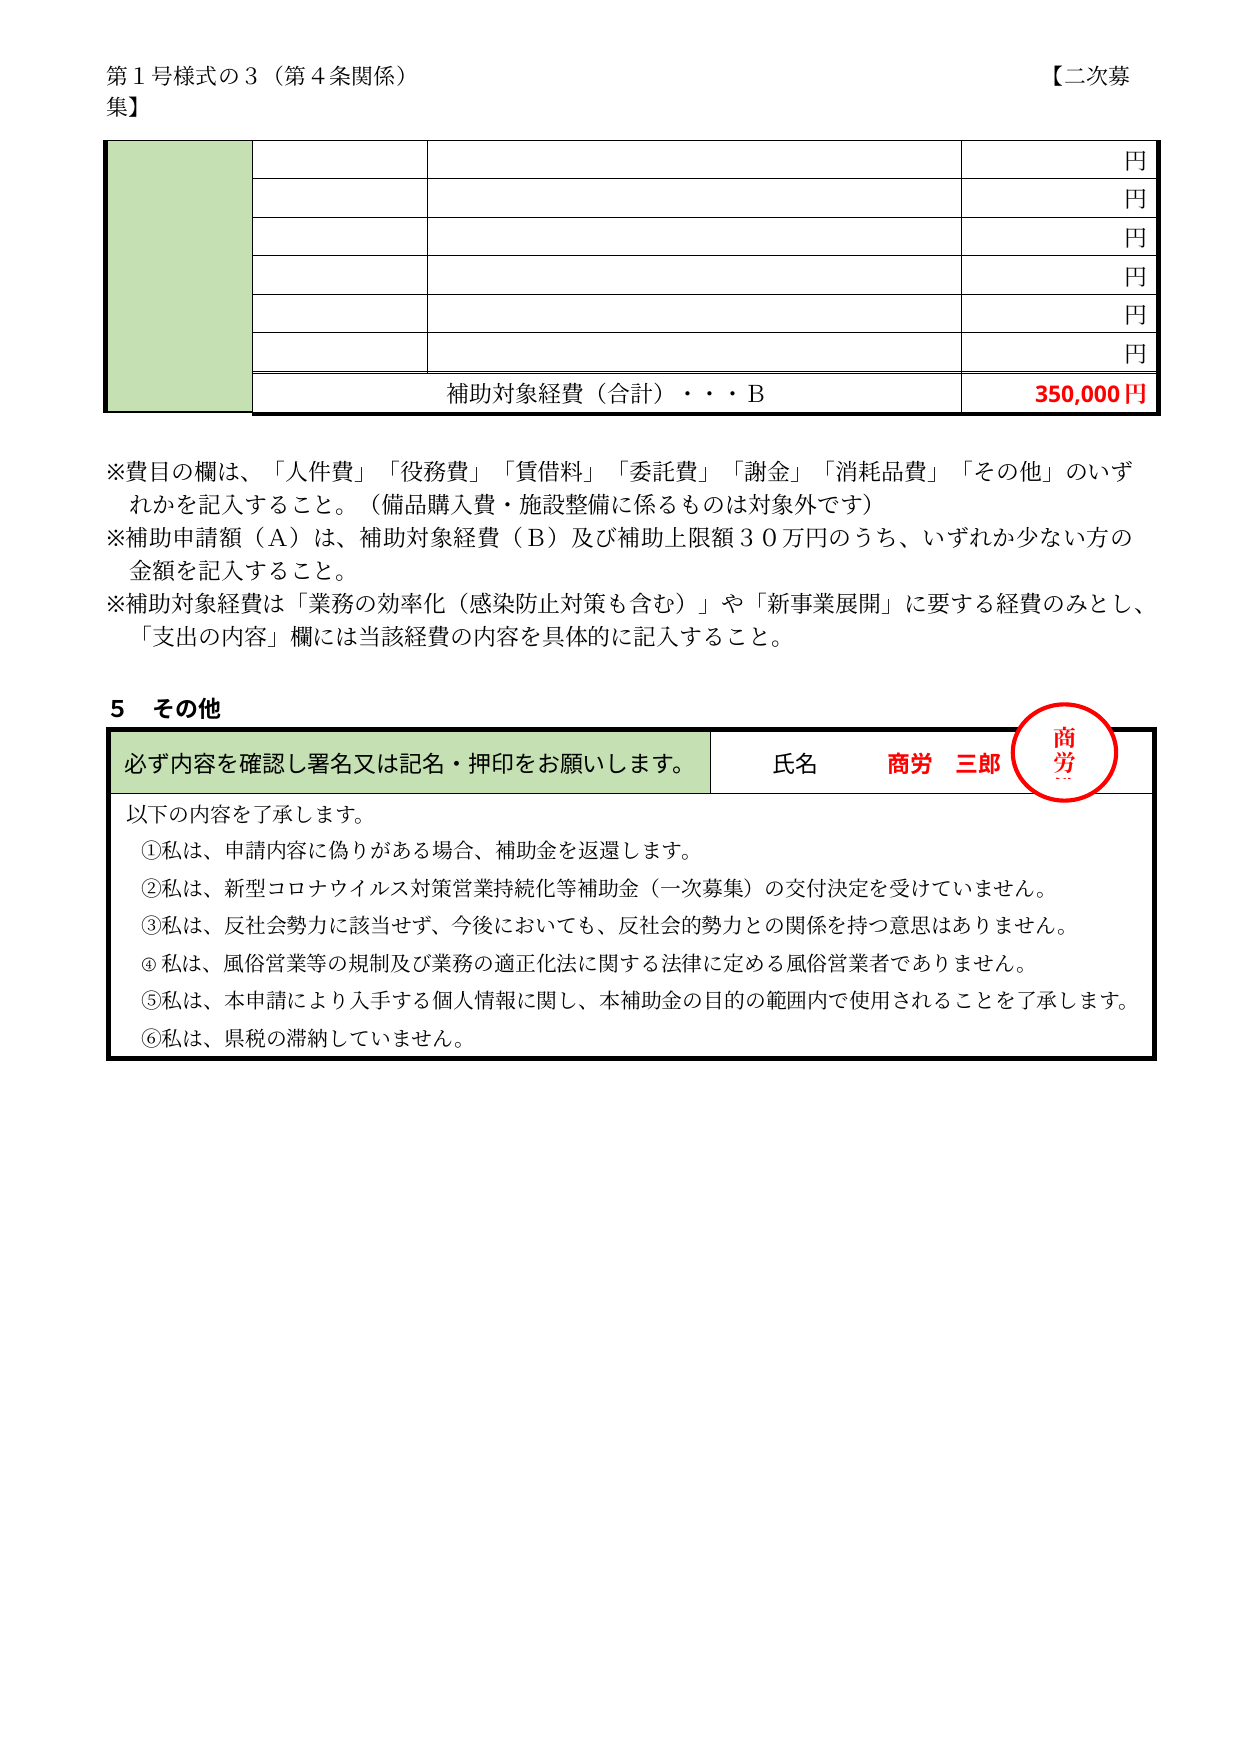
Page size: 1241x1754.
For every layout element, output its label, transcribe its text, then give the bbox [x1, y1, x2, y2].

table_cell [428, 295, 961, 332]
table_cell [253, 295, 427, 332]
table_header 氏名 商労 三郎 印 [1098, 732, 1152, 793]
text ５ その他 [106, 689, 1134, 727]
table_cell 円 [962, 218, 1156, 255]
table_cell [253, 218, 427, 255]
text ※補助対象経費は「業務の効率化（感染防止対策も含む）」や「新事業展開」に要する経費のみとし、「支出の内容」欄には当該経費の内容を具体的に記入すること。 [106, 586, 1134, 652]
text ※費目の欄は、「人件費」「役務費」「賃借料」「委託費」「謝金」「消耗品費」「その他」のいずれかを記入すること。（備品購入費・施設整備に係るものは対象外です） [106, 454, 1134, 520]
table_cell [253, 256, 427, 294]
table_cell [253, 141, 427, 178]
text ※補助申請額（Ａ）は、補助対象経費（Ｂ）及び補助上限額３０万円のうち、いずれか少ない方の 金額を記入すること。 [106, 520, 1134, 586]
table_cell 円 [962, 295, 1156, 332]
table_cell 補助対象経費（合計）・・・Ｂ [253, 374, 961, 411]
table_cell 円 [962, 141, 1156, 178]
table_cell [428, 333, 961, 371]
table_cell [428, 218, 961, 255]
table_cell [253, 179, 427, 217]
table_cell 円 [962, 333, 1156, 371]
table_cell [253, 333, 427, 371]
table_cell 350,000円 [962, 374, 1156, 411]
table_cell [428, 141, 961, 178]
table_cell 円 [962, 179, 1156, 217]
table_cell [428, 179, 961, 217]
table_header 氏名 商労 三郎 印 [711, 732, 1031, 793]
table_cell 以下の内容を了承します。 ①私は、申請内容に偽りがある場合、補助金を返還します。 ②私は、新型コロナウイルス対策営業持続化等補助金（一次募集）の交付決定を受けていません。 ③私は、反社会勢力に該当せず、今後においても、反社会的勢力との関係を持つ意思はありません。 ④私は、風俗営業等の規制及び業務の適正化法に関する法律に定める風俗営業者でありません。 ⑤私は、本申請により入手する個人情報に関し、本補助金の目的の範囲内で使用されることを了承します。 ⑥私は、県税の滞納していません。 [111, 794, 1152, 1056]
table_header 必ず内容を確認し署名又は記名・押印をお願いします。 [111, 732, 710, 793]
table_cell 円 [962, 256, 1156, 294]
table_cell [428, 256, 961, 294]
